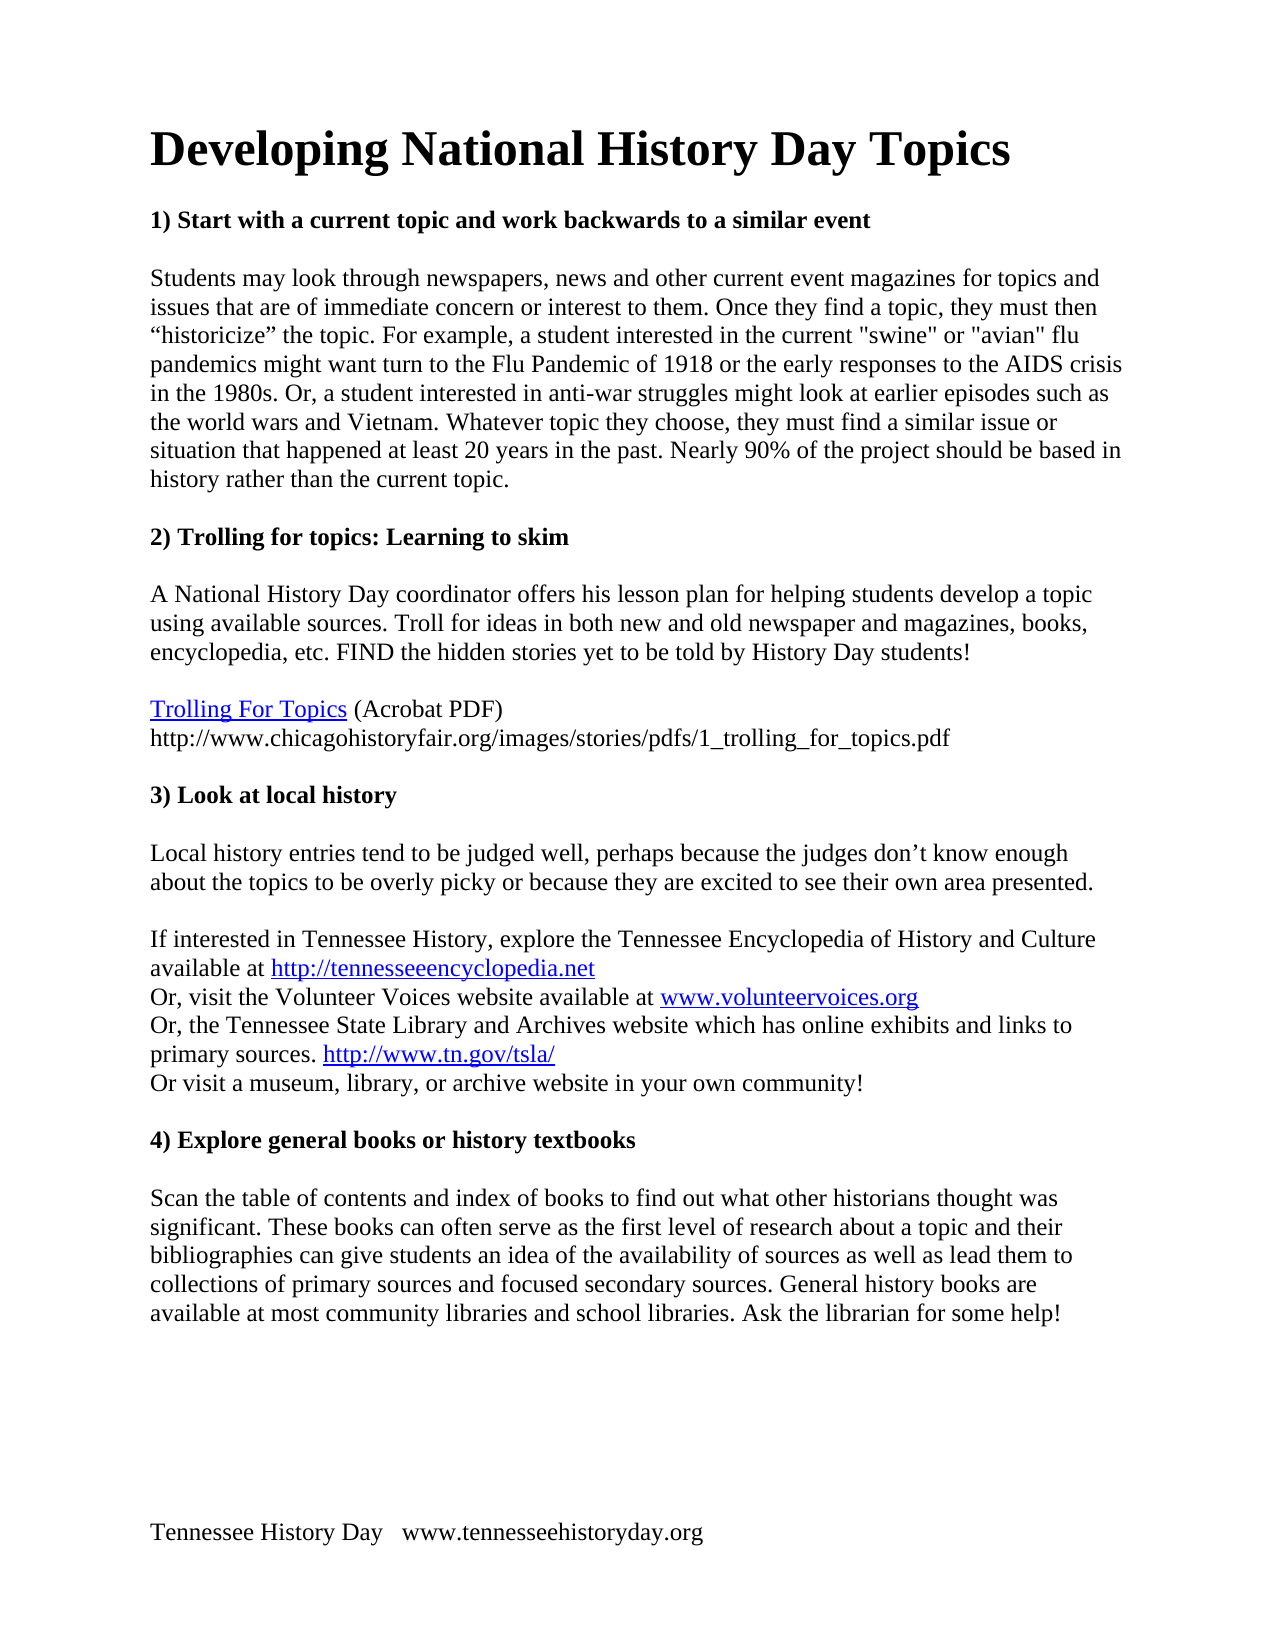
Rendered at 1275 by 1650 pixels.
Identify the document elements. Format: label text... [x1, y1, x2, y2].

text 3) Look at local history [150, 780, 1125, 809]
text 1) Start with a current topic and work backwards to a similar event [150, 205, 1125, 234]
text 2) Trolling for topics: Learning to skim [150, 522, 1125, 550]
text Local history entries tend to be judged well, perhaps because the judges don’t know enough about the topics to be overly picky or because they are excited to see their own area presented. [150, 838, 1125, 895]
text Trolling For Topics (Acrobat PDF) http://www.chicagohistoryfair.org/images/stories/pdfs/1_trolling_for_topics.pdf [150, 694, 1125, 752]
text Scan the table of contents and index of books to find out what other historians thought was significant. These books can often serve as the first level of research about a topic and their bibliographies can give students an idea of the availability of sources as well as lead them to collections of primary sources and focused secondary sources. General history books are available at most community libraries and school libraries. Ask the librarian for some help! [150, 1183, 1125, 1327]
text A National History Day coordinator offers his lesson plan for helping students develop a topic using available sources. Troll for ideas in both new and old newspaper and magazines, books, encyclopedia, etc. FIND the hidden stories yet to be told by History Day students! [150, 579, 1125, 665]
text Students may look through newspapers, news and other current event magazines for topics and issues that are of immediate concern or interest to them. Once they find a topic, they must then “historicize” the topic. For example, a student interested in the current "swine" or "avian" flu pandemics might want turn to the Flu Pandemic of 1918 or the early responses to the AIDS crisis in the 1980s. Or, a student interested in anti-war struggles might look at earlier episodes such as the world wars and Vietnam. Whatever topic they choose, they must find a similar issue or situation that happened at least 20 years in the past. Nearly 90% of the project should be based in history rather than the current topic. [150, 263, 1125, 493]
text Or visit a museum, library, or archive website in your own community! [150, 1068, 1125, 1097]
text Or, visit the Volunteer Voices website available at www.volunteervoices.org [150, 982, 1125, 1010]
text Or, the Tennessee State Library and Archives website which has online exhibits and links to primary sources. http://www.tn.gov/tsla/ [150, 1010, 1125, 1068]
text If interested in Tennessee History, explore the Tennessee Encyclopedia of History and Culture available at http://tennesseeencyclopedia.net [150, 924, 1125, 982]
text 4) Explore general books or history textbooks [150, 1125, 1125, 1154]
